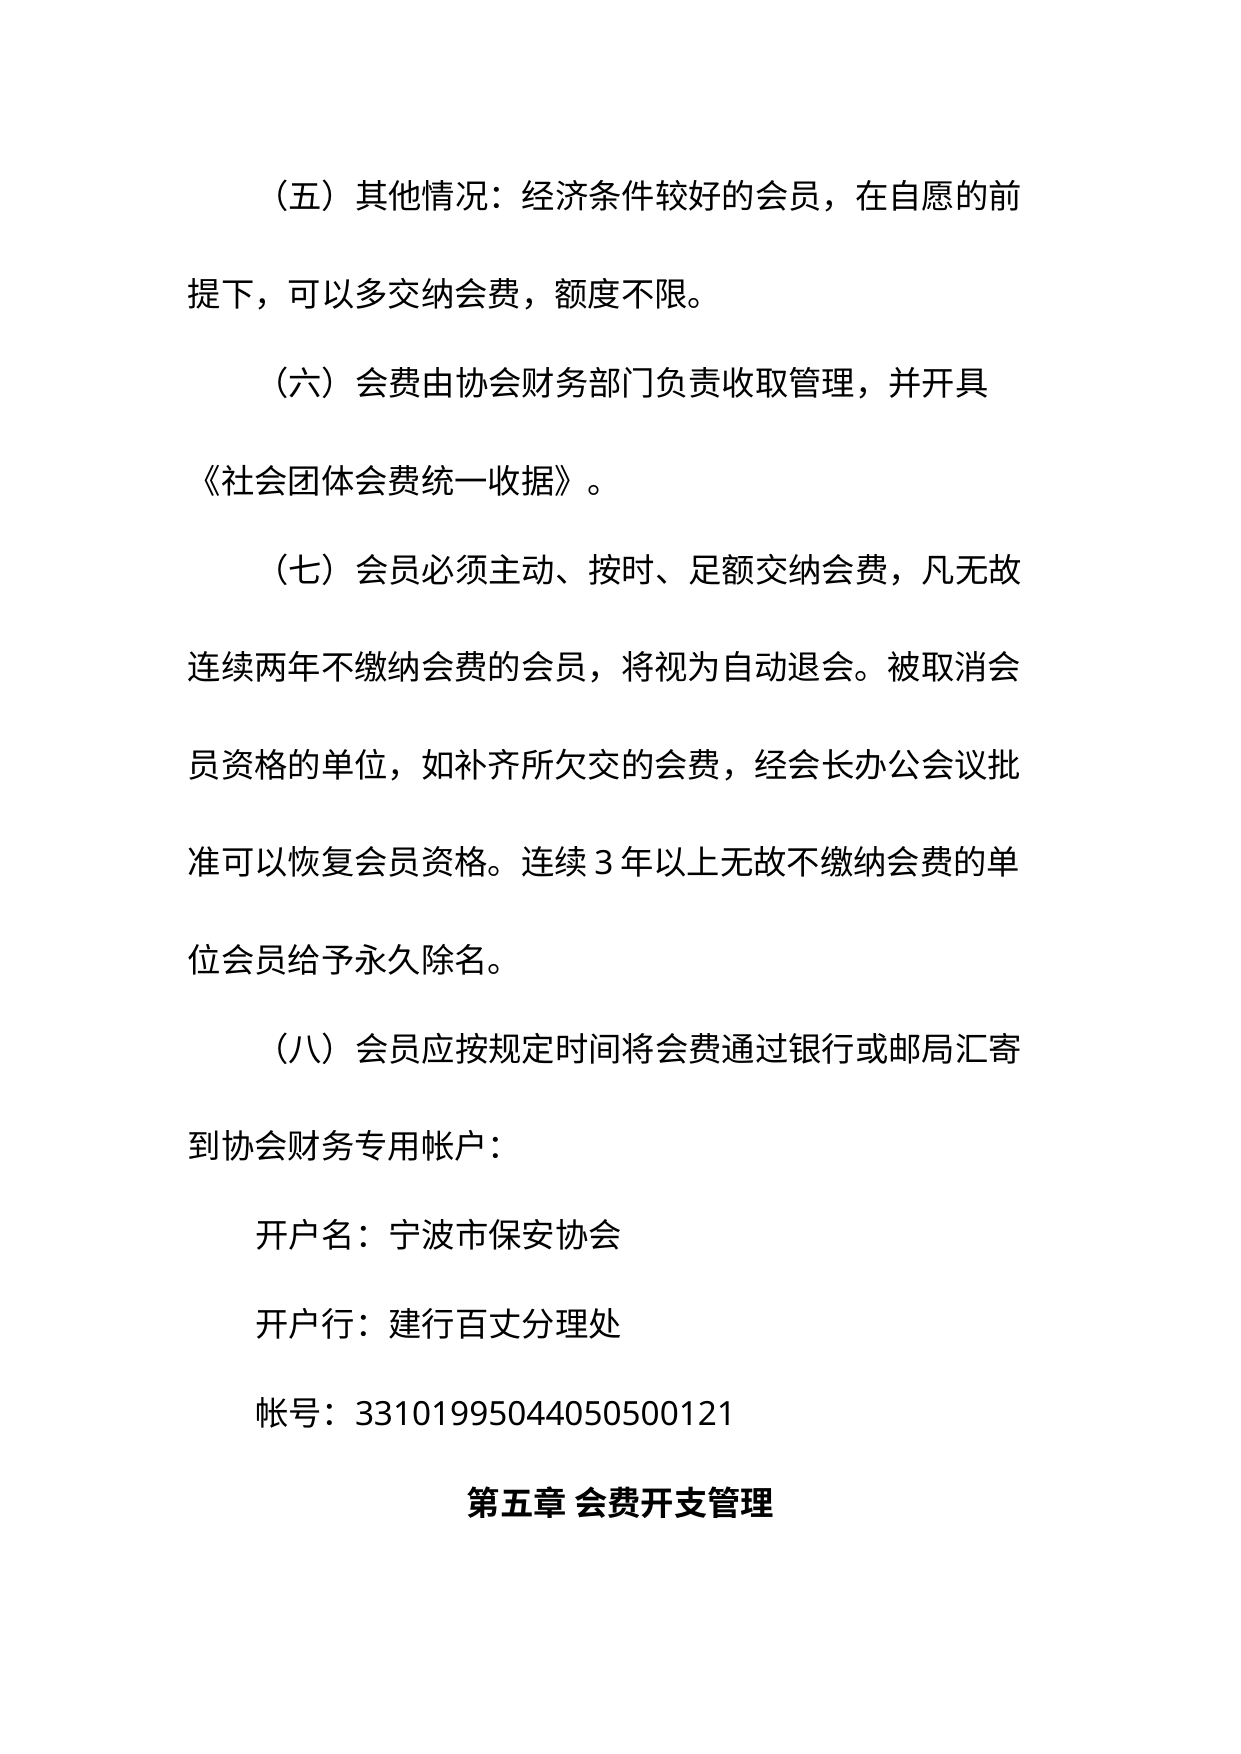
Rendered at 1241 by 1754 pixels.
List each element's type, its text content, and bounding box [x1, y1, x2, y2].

text 开户行：建行百丈分理处 [187, 1290, 1053, 1355]
text （七）会员必须主动、按时、足额交纳会费，凡无故连续两年不缴纳会费的会员，将视为自动退会。被取消会员资格的单位，如补齐所欠交的会费，经会长办公会议批准可以恢复会员资格。连续3年以上无故不缴纳会费的单位会员给予永久除名。 [187, 535, 1053, 990]
text 开户名：宁波市保安协会 [187, 1201, 1053, 1266]
text （五）其他情况：经济条件较好的会员，在自愿的前提下，可以多交纳会费，额度不限。 [187, 162, 1053, 324]
text 帐号：33101995044050500121 [187, 1379, 1053, 1444]
text （六）会费由协会财务部门负责收取管理，并开具《社会团体会费统一收据》。 [187, 348, 1053, 511]
text 第五章 会费开支管理 [187, 1468, 1053, 1533]
text （八）会员应按规定时间将会费通过银行或邮局汇寄到协会财务专用帐户： [187, 1014, 1053, 1177]
